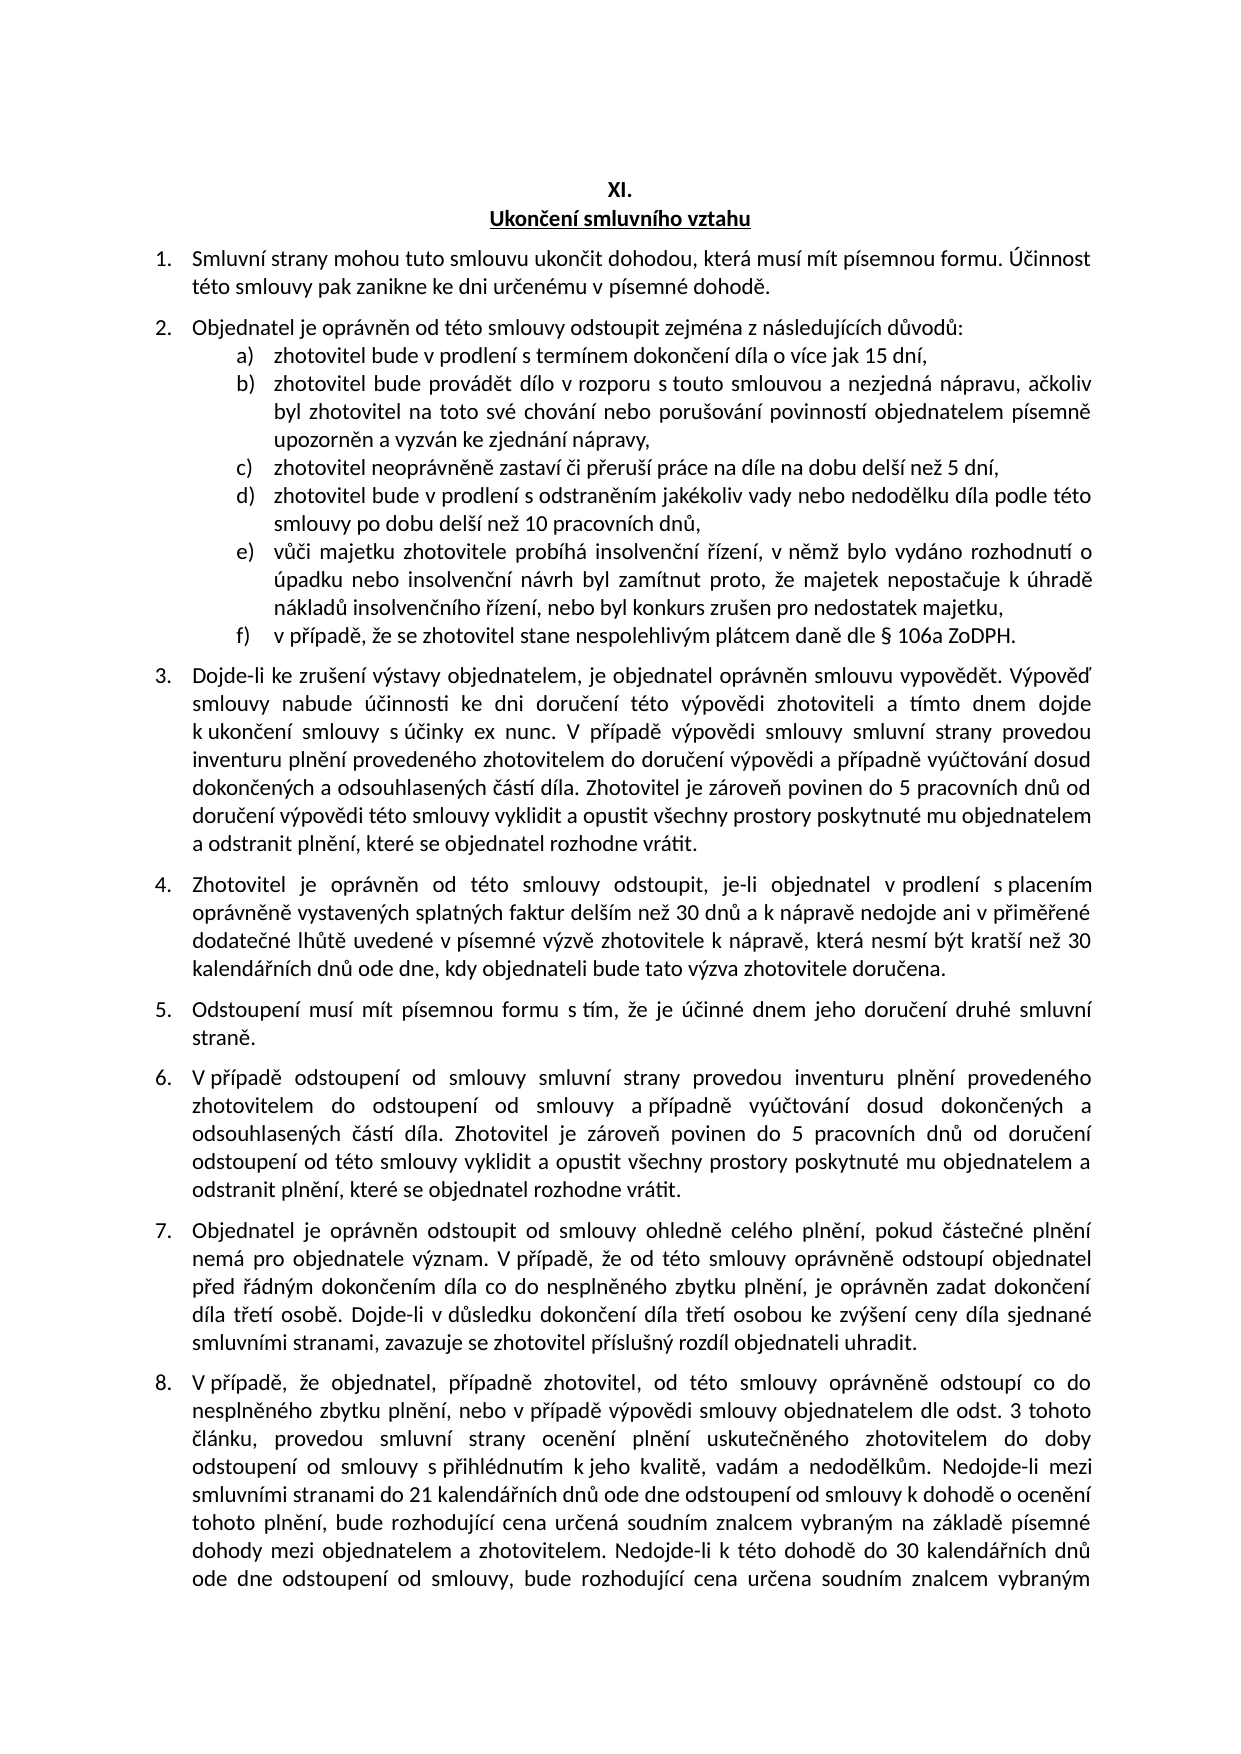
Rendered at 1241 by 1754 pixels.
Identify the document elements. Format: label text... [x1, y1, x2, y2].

list V případě odstoupení od smlouvy smluvní strany provedou inventuru plnění provedeného zhotovitelem do odstoupení od smlouvy a případně vyúčtování dosud dokončených a odsouhlasených částí díla. Zhotovitel je zároveň povinen do 5 pracovních dnů od doručení odstoupení od této smlouvy vyklidit a opustit všechny prostory poskytnuté mu objednatelem a odstranit plnění, které se objednatel rozhodne vrátit. [155, 1063, 1093, 1203]
list Smluvní strany mohou tuto smlouvu ukončit dohodou, která musí mít písemnou formu. Účinnost této smlouvy pak zanikne ke dni určenému v písemné dohodě. [155, 244, 1093, 300]
text XI. [148, 176, 1093, 204]
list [155, 1368, 1093, 1593]
list zhotovitel bude v prodlení s odstraněním jakékoliv vady nebo nedodělku díla podle této smlouvy po dobu delší než 10 pracovních dnů, [236, 481, 1093, 537]
list zhotovitel bude provádět dílo v rozporu s touto smlouvou a nezjedná nápravu, ačkoliv byl zhotovitel na toto své chování nebo porušování povinností objednatelem písemně upozorněn a vyzván ke zjednání nápravy, [236, 369, 1093, 453]
list Dojde-li ke zrušení výstavy objednatelem, je objednatel oprávněn smlouvu vypovědět. Výpověď smlouvy nabude účinnosti ke dni doručení této výpovědi zhotoviteli a tímto dnem dojde k ukončení smlouvy s účinky ex nunc. V případě výpovědi smlouvy smluvní strany provedou inventuru plnění provedeného zhotovitelem do doručení výpovědi a případně vyúčtování dosud dokončených a odsouhlasených částí díla. Zhotovitel je zároveň povinen do 5 pracovních dnů od doručení výpovědi této smlouvy vyklidit a opustit všechny prostory poskytnuté mu objednatelem a odstranit plnění, které se objednatel rozhodne vrátit. [154, 661, 1093, 858]
list Odstoupení musí mít písemnou formu s tím, že je účinné dnem jeho doručení druhé smluvní straně. [155, 995, 1093, 1051]
list Objednatel je oprávněn odstoupit od smlouvy ohledně celého plnění, pokud částečné plnění nemá pro objednatele význam. V případě, že od této smlouvy oprávněně odstoupí objednatel před řádným dokončením díla co do nesplněného zbytku plnění, je oprávněn zadat dokončení díla třetí osobě. Dojde-li v důsledku dokončení díla třetí osobou ke zvýšení ceny díla sjednané smluvními stranami, zavazuje se zhotovitel příslušný rozdíl objednateli uhradit. [155, 1216, 1093, 1356]
list v případě, že se zhotovitel stane nespolehlivým plátcem daně dle § 106a ZoDPH. [236, 621, 1093, 649]
list vůči majetku zhotovitele probíhá insolvenční řízení, v němž bylo vydáno rozhodnutí o úpadku nebo insolvenční návrh byl zamítnut proto, že majetek nepostačuje k úhradě nákladů insolvenčního řízení, nebo byl konkurs zrušen pro nedostatek majetku, [236, 537, 1093, 621]
list zhotovitel neoprávněně zastaví či přeruší práce na díle na dobu delší než 5 dní, [236, 453, 1093, 481]
list zhotovitel bude v prodlení s termínem dokončení díla o více jak 15 dní, [236, 341, 1093, 369]
list Objednatel je oprávněn od této smlouvy odstoupit zejména z následujících důvodů: [155, 313, 1093, 341]
list Zhotovitel je oprávněn od této smlouvy odstoupit, je-li objednatel v prodlení s placením oprávněně vystavených splatných faktur delším než 30 dnů a k nápravě nedojde ani v přiměřené dodatečné lhůtě uvedené v písemné výzvě zhotovitele k nápravě, která nesmí být kratší než 30 kalendářních dnů ode dne, kdy objednateli bude tato výzva zhotovitele doručena. [154, 870, 1093, 982]
text Ukončení smluvního vztahu [148, 204, 1093, 232]
